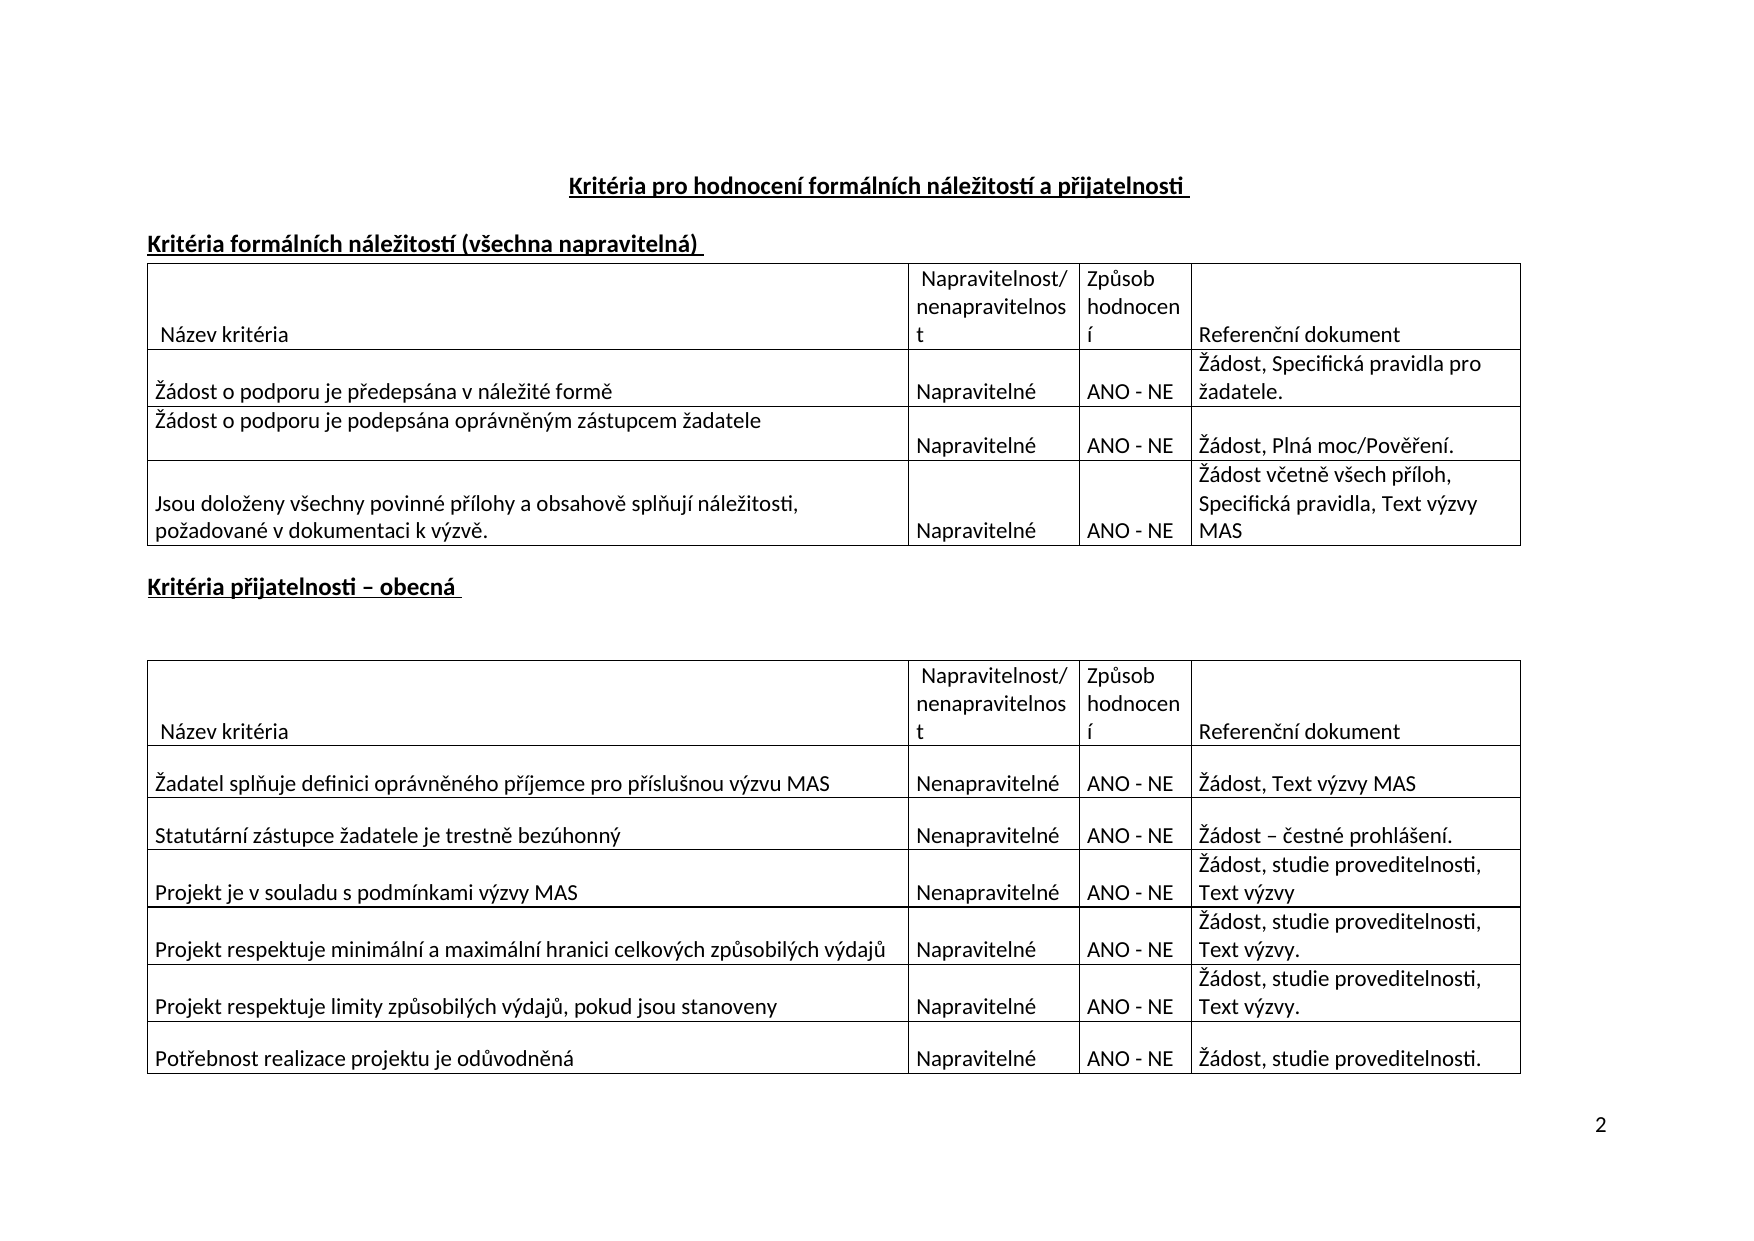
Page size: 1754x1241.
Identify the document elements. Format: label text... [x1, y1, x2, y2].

table_cell ANO - NE [1080, 461, 1191, 545]
table_cell Žádost – čestné prohlášení. [1192, 798, 1520, 849]
table_cell Napravitelné [909, 407, 1079, 459]
table_cell Žádost včetně všech příloh, Specifická pravidla, Text výzvy MAS [1192, 461, 1520, 545]
table_cell Žádost, Plná moc/Pověření. [1192, 407, 1520, 459]
table_cell Napravitelné [909, 908, 1079, 963]
subtitle Kritéria přijatelnosti – obecná [147, 571, 1606, 653]
table_cell ANO - NE [1080, 798, 1191, 849]
table_cell Napravitelné [909, 350, 1079, 406]
table_header Název kritéria [148, 264, 908, 348]
table_cell Nenapravitelné [909, 746, 1079, 797]
table_cell Žádost, Specifická pravidla pro žadatele. [1192, 350, 1520, 406]
table_cell Žádost, studie proveditelnosti, Text výzvy. [1192, 965, 1520, 1021]
table_cell Žádost, Text výzvy MAS [1192, 746, 1520, 797]
table_cell Nenapravitelné [909, 798, 1079, 849]
table_cell Žádost, studie proveditelnosti, Text výzvy. [1192, 908, 1520, 963]
table_header Referenční dokument [1192, 264, 1520, 348]
table_header Název kritéria [148, 661, 908, 745]
table_cell ANO - NE [1080, 1022, 1191, 1072]
table_header Napravitelnost/ nenapravitelnost [909, 661, 1079, 745]
table_header Způsob hodnocení [1080, 661, 1191, 745]
table_cell Projekt respektuje minimální a maximální hranici celkových způsobilých výdajů [148, 908, 908, 963]
table_cell ANO - NE [1080, 965, 1191, 1021]
table_cell Žádost o podporu je podepsána oprávněným zástupcem žadatele [148, 407, 908, 459]
table_cell Žádost, studie proveditelnosti. [1192, 1022, 1520, 1072]
text Kritéria pro hodnocení formálních náležitostí a přijatelnosti [148, 170, 1605, 201]
table_cell ANO - NE [1080, 850, 1191, 906]
table_cell Projekt respektuje limity způsobilých výdajů, pokud jsou stanoveny [148, 965, 908, 1021]
subtitle Kritéria formálních náležitostí (všechna napravitelná) [147, 228, 1606, 259]
table_cell ANO - NE [1080, 350, 1191, 406]
table_cell Projekt je v souladu s podmínkami výzvy MAS [148, 850, 908, 906]
table_cell Nenapravitelné [909, 850, 1079, 906]
table_cell Napravitelné [909, 1022, 1079, 1072]
table_header Referenční dokument [1192, 661, 1520, 745]
table_header Napravitelnost/ nenapravitelnost [909, 264, 1079, 348]
table_cell ANO - NE [1080, 407, 1191, 459]
table_cell Napravitelné [909, 965, 1079, 1021]
table_header Způsob hodnocení [1080, 264, 1191, 348]
table_cell Potřebnost realizace projektu je odůvodněná [148, 1022, 908, 1072]
table_cell ANO - NE [1080, 746, 1191, 797]
table_cell Žádost o podporu je předepsána v náležité formě [148, 350, 908, 406]
table_cell Žadatel splňuje definici oprávněného příjemce pro příslušnou výzvu MAS [148, 746, 908, 797]
table_cell Napravitelné [909, 461, 1079, 545]
table_cell ANO - NE [1080, 908, 1191, 963]
table_cell Statutární zástupce žadatele je trestně bezúhonný [148, 798, 908, 849]
table_cell Jsou doloženy všechny povinné přílohy a obsahově splňují náležitosti, požadované v dokumentaci k výzvě. [148, 461, 908, 545]
table_cell Žádost, studie proveditelnosti, Text výzvy [1192, 850, 1520, 906]
